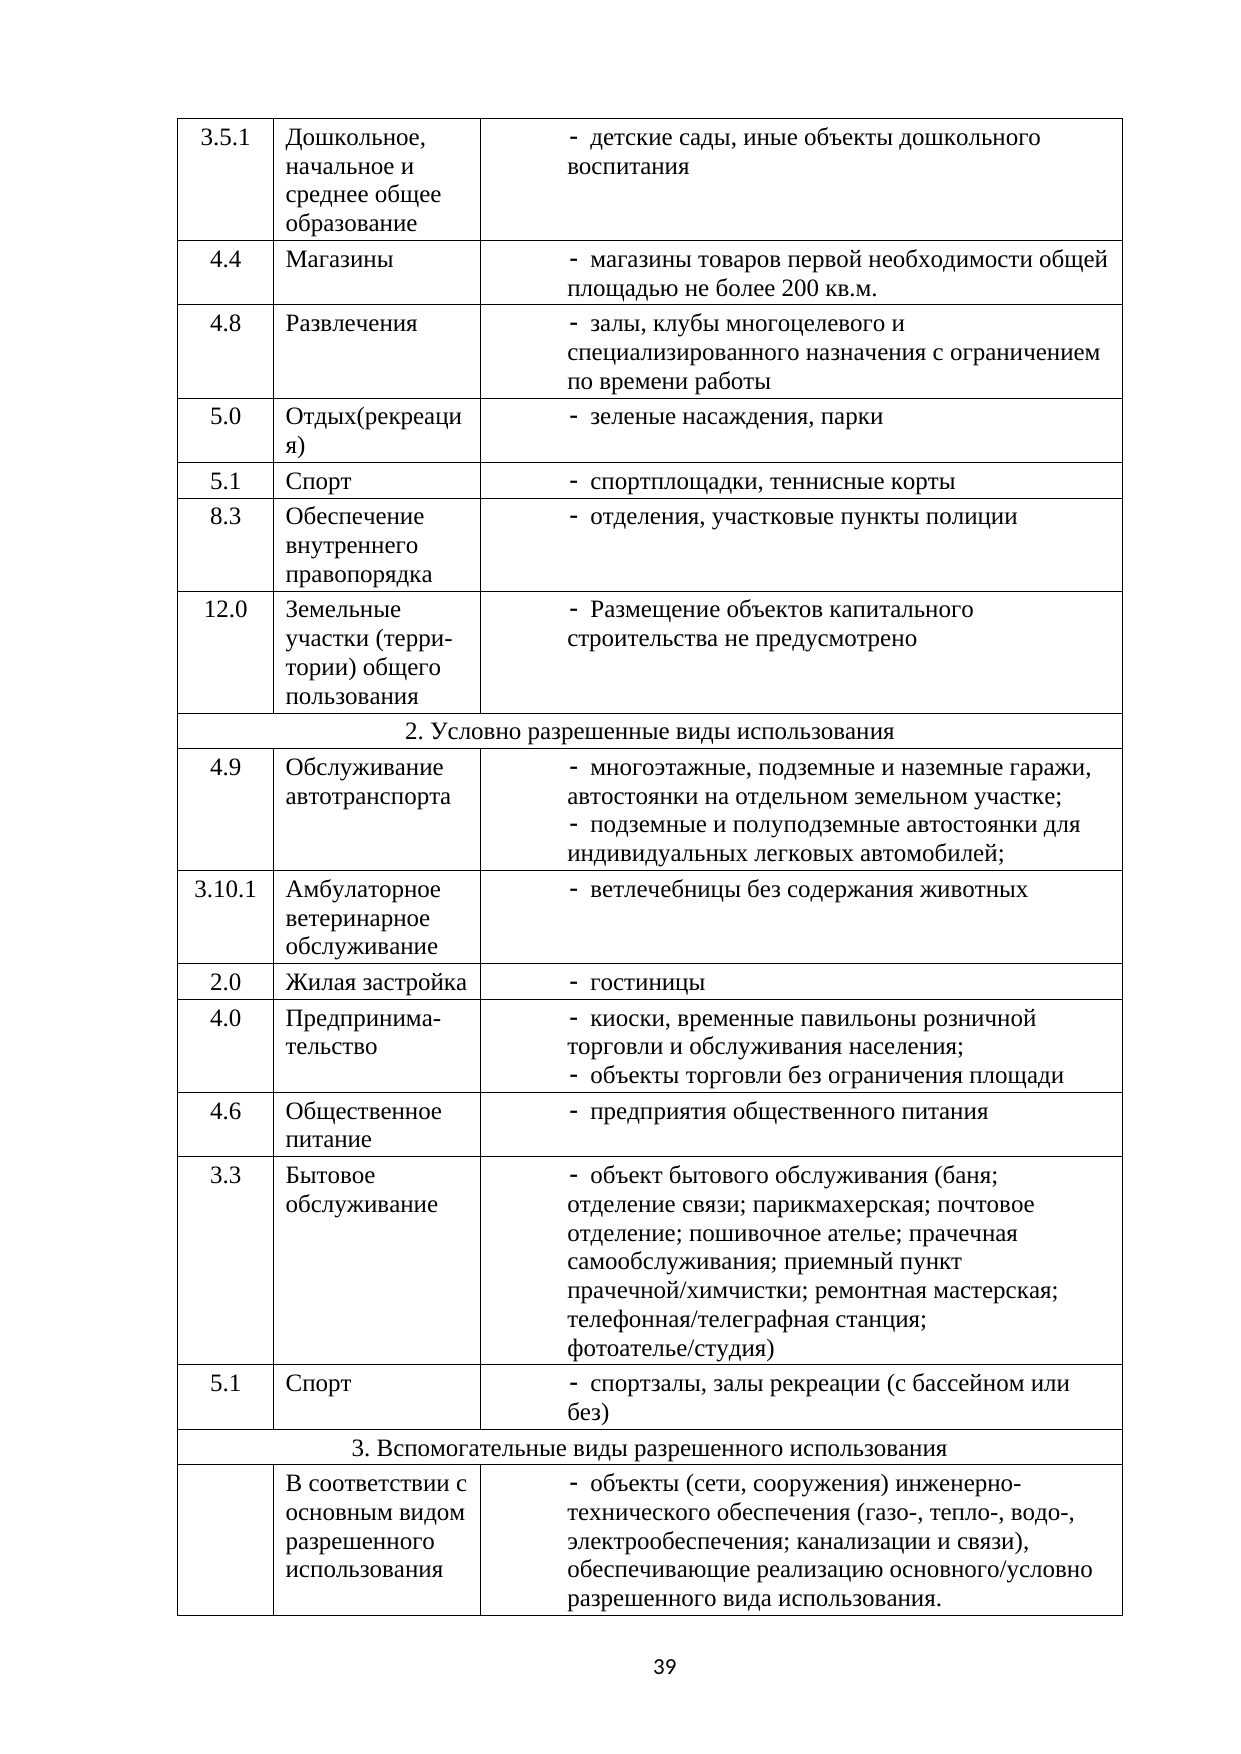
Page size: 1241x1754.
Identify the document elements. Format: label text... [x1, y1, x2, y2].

table_cell Условно разрешенные виды использования [178, 714, 1122, 748]
table_cell 2.0 [178, 964, 273, 999]
table_cell Вспомогательные виды разрешенного использования [178, 1430, 1122, 1464]
table_cell киоски, временные павильоны розничной торговли и обслуживания населения; объекты торговли без ограничения площади [481, 1000, 1122, 1092]
table_cell залы, клубы многоцелевого и специализированного назначения с ограничением по времени работы [481, 305, 1122, 397]
table_cell Размещение объектов капитального строительства не предусмотрено [481, 592, 1122, 712]
table_cell Обеспечение внутреннего правопорядка [274, 499, 480, 591]
table_cell спортзалы, залы рекреации (с бассейном или без) [481, 1365, 1122, 1429]
table_cell 5.1 [178, 463, 273, 497]
table_cell 4.8 [178, 305, 273, 397]
table_cell Дошкольное, начальное и среднее общее образование [274, 119, 480, 240]
table_cell ветлечебницы без содержания животных [481, 871, 1122, 963]
table_cell предприятия общественного питания [481, 1093, 1122, 1156]
table_cell Земельные участки (территории) общего пользования [274, 592, 480, 712]
table_cell 4.6 [178, 1093, 273, 1156]
table_cell 5.1 [178, 1365, 273, 1429]
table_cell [481, 1465, 1122, 1615]
table_cell Общественное питание [274, 1093, 480, 1156]
table_cell многоэтажные, подземные и наземные гаражи, автостоянки на отдельном земельном участке; подземные и полуподземные автостоянки для индивидуальных легковых автомобилей; [481, 749, 1122, 870]
table_cell Развлечения [274, 305, 480, 397]
table_cell 3.5.1 [178, 119, 273, 240]
table_cell гостиницы [481, 964, 1122, 999]
table_cell объект бытового обслуживания (баня; отделение связи; парикмахерская; почтовое отделение; пошивочное ателье; прачечная самообслуживания; приемный пункт прачечной/химчистки; ремонтная мастерская; телефонная/телеграфная станция; фотоателье/студия) [481, 1157, 1122, 1364]
table_cell Бытовое обслуживание [274, 1157, 480, 1364]
table_cell Предпринимательство [274, 1000, 480, 1092]
table_cell 12.0 [178, 592, 273, 712]
table_cell 4.0 [178, 1000, 273, 1092]
table_cell Обслуживание автотранспорта [274, 749, 480, 870]
table_cell 3.3 [178, 1157, 273, 1364]
table_cell зеленые насаждения, парки [481, 399, 1122, 462]
table_cell Спорт [274, 1365, 480, 1429]
table_cell [178, 1465, 273, 1615]
table_cell магазины товаров первой необходимости общей площадью не более 200 кв.м. [481, 241, 1122, 304]
table_cell спортплощадки, теннисные корты [481, 463, 1122, 497]
table_cell Отдых(рекреация) [274, 399, 480, 462]
table_cell 3.10.1 [178, 871, 273, 963]
table_cell 5.0 [178, 399, 273, 462]
table_cell детские сады, иные объекты дошкольного воспитания [481, 119, 1122, 240]
table_cell 4.4 [178, 241, 273, 304]
table_cell отделения, участковые пункты полиции [481, 499, 1122, 591]
table_cell 4.9 [178, 749, 273, 870]
table_cell Магазины [274, 241, 480, 304]
table_cell Жилая застройка [274, 964, 480, 999]
table_cell 8.3 [178, 499, 273, 591]
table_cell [274, 1465, 480, 1615]
table_cell Спорт [274, 463, 480, 497]
table_cell Амбулаторное ветеринарное обслуживание [274, 871, 480, 963]
